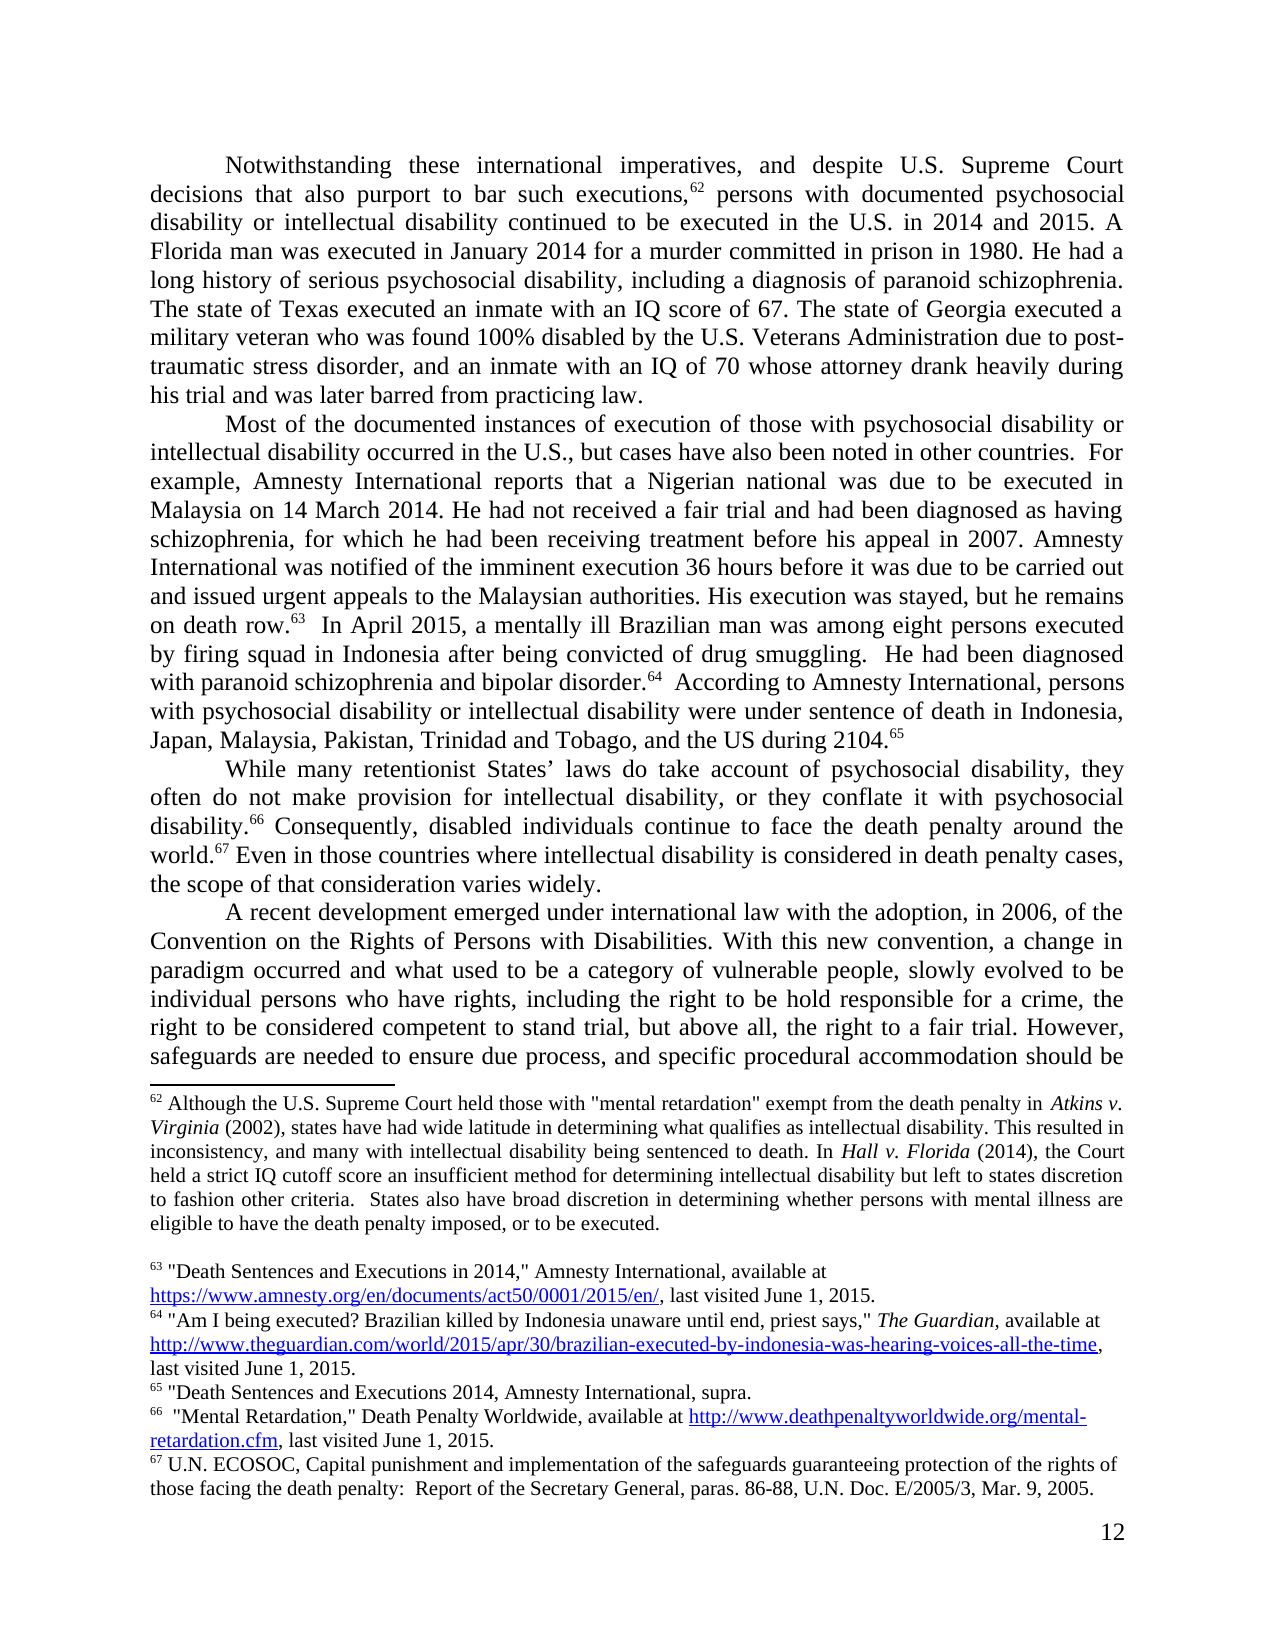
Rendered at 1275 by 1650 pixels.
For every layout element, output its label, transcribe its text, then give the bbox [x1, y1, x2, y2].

text While many retentionist States’ laws do take account of psychosocial disability, they often do not make provision for intellectual disability, or they conflate it with psychosocial disability. Consequently, disabled individuals continue to face the death penalty around the world. Even in those countries where intellectual disability is considered in death penalty cases, the scope of that consideration varies widely. [150, 754, 1125, 897]
text Notwithstanding these international imperatives, and despite U.S. Supreme Court decisions that also purport to bar such executions, persons with documented psychosocial disability or intellectual disability continued to be executed in the U.S. in 2014 and 2015. A Florida man was executed in January 2014 for a murder committed in prison in 1980. He had a long history of serious psychosocial disability, including a diagnosis of paranoid schizophrenia. The state of Texas executed an inmate with an IQ score of 67. The state of Georgia executed a military veteran who was found 100% disabled by the U.S. Veterans Administration due to post-traumatic stress disorder, and an inmate with an IQ of 70 whose attorney drank heavily during his trial and was later barred from practicing law. [150, 150, 1125, 409]
text A recent development emerged under international law with the adoption, in 2006, of the Convention on the Rights of Persons with Disabilities. With this new convention, a change in paradigm occurred and what used to be a category of vulnerable people, slowly evolved to be individual persons who have rights, including the right to be hold responsible for a crime, the right to be considered competent to stand trial, but above all, the right to a fair trial. However, safeguards are needed to ensure due process, and specific procedural accommodation should be put in place to take their disability into account. This accessibility approach to court is already being considered for persons with physical disabilities, such as wheel chair access to the courtroom, or sign language for a deaf person. It should now be extended to persons with intellectual or psychosocial disability to guarantee that they have access to justice and to a fair trial while taking into account their disability. [150, 897, 1125, 1070]
text Most of the documented instances of execution of those with psychosocial disability or intellectual disability occurred in the U.S., but cases have also been noted in other countries. For example, Amnesty International reports that a Nigerian national was due to be executed in Malaysia on 14 March 2014. He had not received a fair trial and had been diagnosed as having schizophrenia, for which he had been receiving treatment before his appeal in 2007. Amnesty International was notified of the imminent execution 36 hours before it was due to be carried out and issued urgent appeals to the Malaysian authorities. His execution was stayed, but he remains on death row. In April 2015, a mentally ill Brazilian man was among eight persons executed by firing squad in Indonesia after being convicted of drug smuggling. He had been diagnosed with paranoid schizophrenia and bipolar disorder. According to Amnesty International, persons with psychosocial disability or intellectual disability were under sentence of death in Indonesia, Japan, Malaysia, Pakistan, Trinidad and Tobago, and the US during 2104. [150, 409, 1125, 754]
